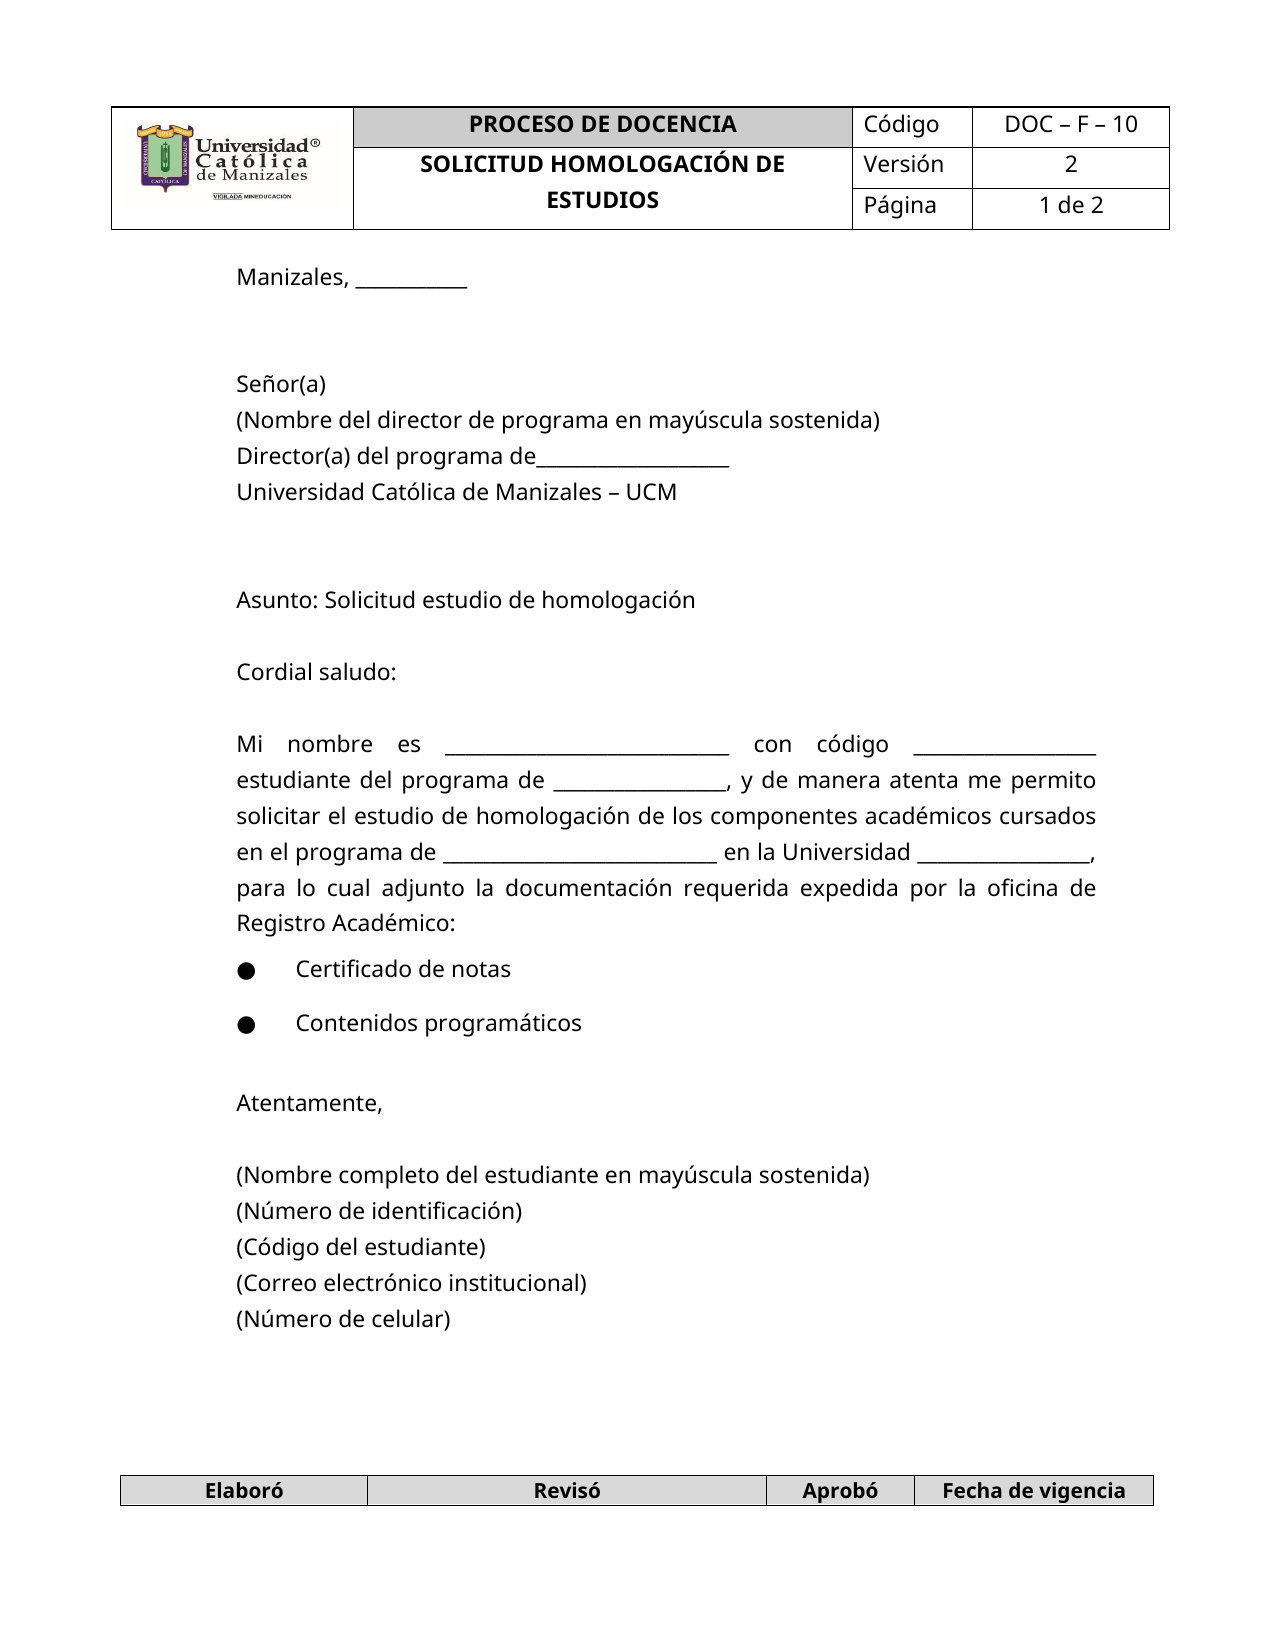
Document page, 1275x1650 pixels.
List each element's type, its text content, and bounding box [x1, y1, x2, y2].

text Manizales, ___________ [236, 261, 1098, 292]
text (Nombre del director de programa en mayúscula sostenida) [236, 404, 1098, 436]
table_header Aprobó [767, 1476, 914, 1504]
table_header Revisó [368, 1476, 766, 1504]
text Cordial saludo: [236, 656, 1098, 687]
text (Código del estudiante) [236, 1231, 1098, 1262]
text (Nombre completo del estudiante en mayúscula sostenida) [236, 1159, 1098, 1190]
text Mi nombre es ____________________________ con código __________________ estudiante del programa de _________________, y de manera atenta me permito solicitar el estudio de homologación de los componentes académicos cursados en el programa de ___________________________ en la Universidad _________________, para lo cual adjunto la documentación requerida expedida por la oficina de Registro Académico: [236, 728, 1098, 939]
text Señor(a) [236, 368, 1098, 399]
text (Correo electrónico institucional) [236, 1267, 1098, 1298]
text Asunto: Solicitud estudio de homologación [236, 584, 1098, 615]
picture [122, 119, 342, 209]
text (Número de identificación) [236, 1195, 1098, 1226]
list Contenidos programáticos [236, 997, 1098, 1044]
text Atentamente, [236, 1087, 1098, 1118]
text (Número de celular) [236, 1303, 1098, 1334]
table_header Fecha de vigencia [915, 1476, 1153, 1504]
table_header Elaboró [121, 1476, 367, 1504]
text Director(a) del programa de___________________ [236, 440, 1098, 471]
list Certificado de notas [236, 943, 1098, 990]
text Universidad Católica de Manizales – UCM [236, 476, 1098, 507]
